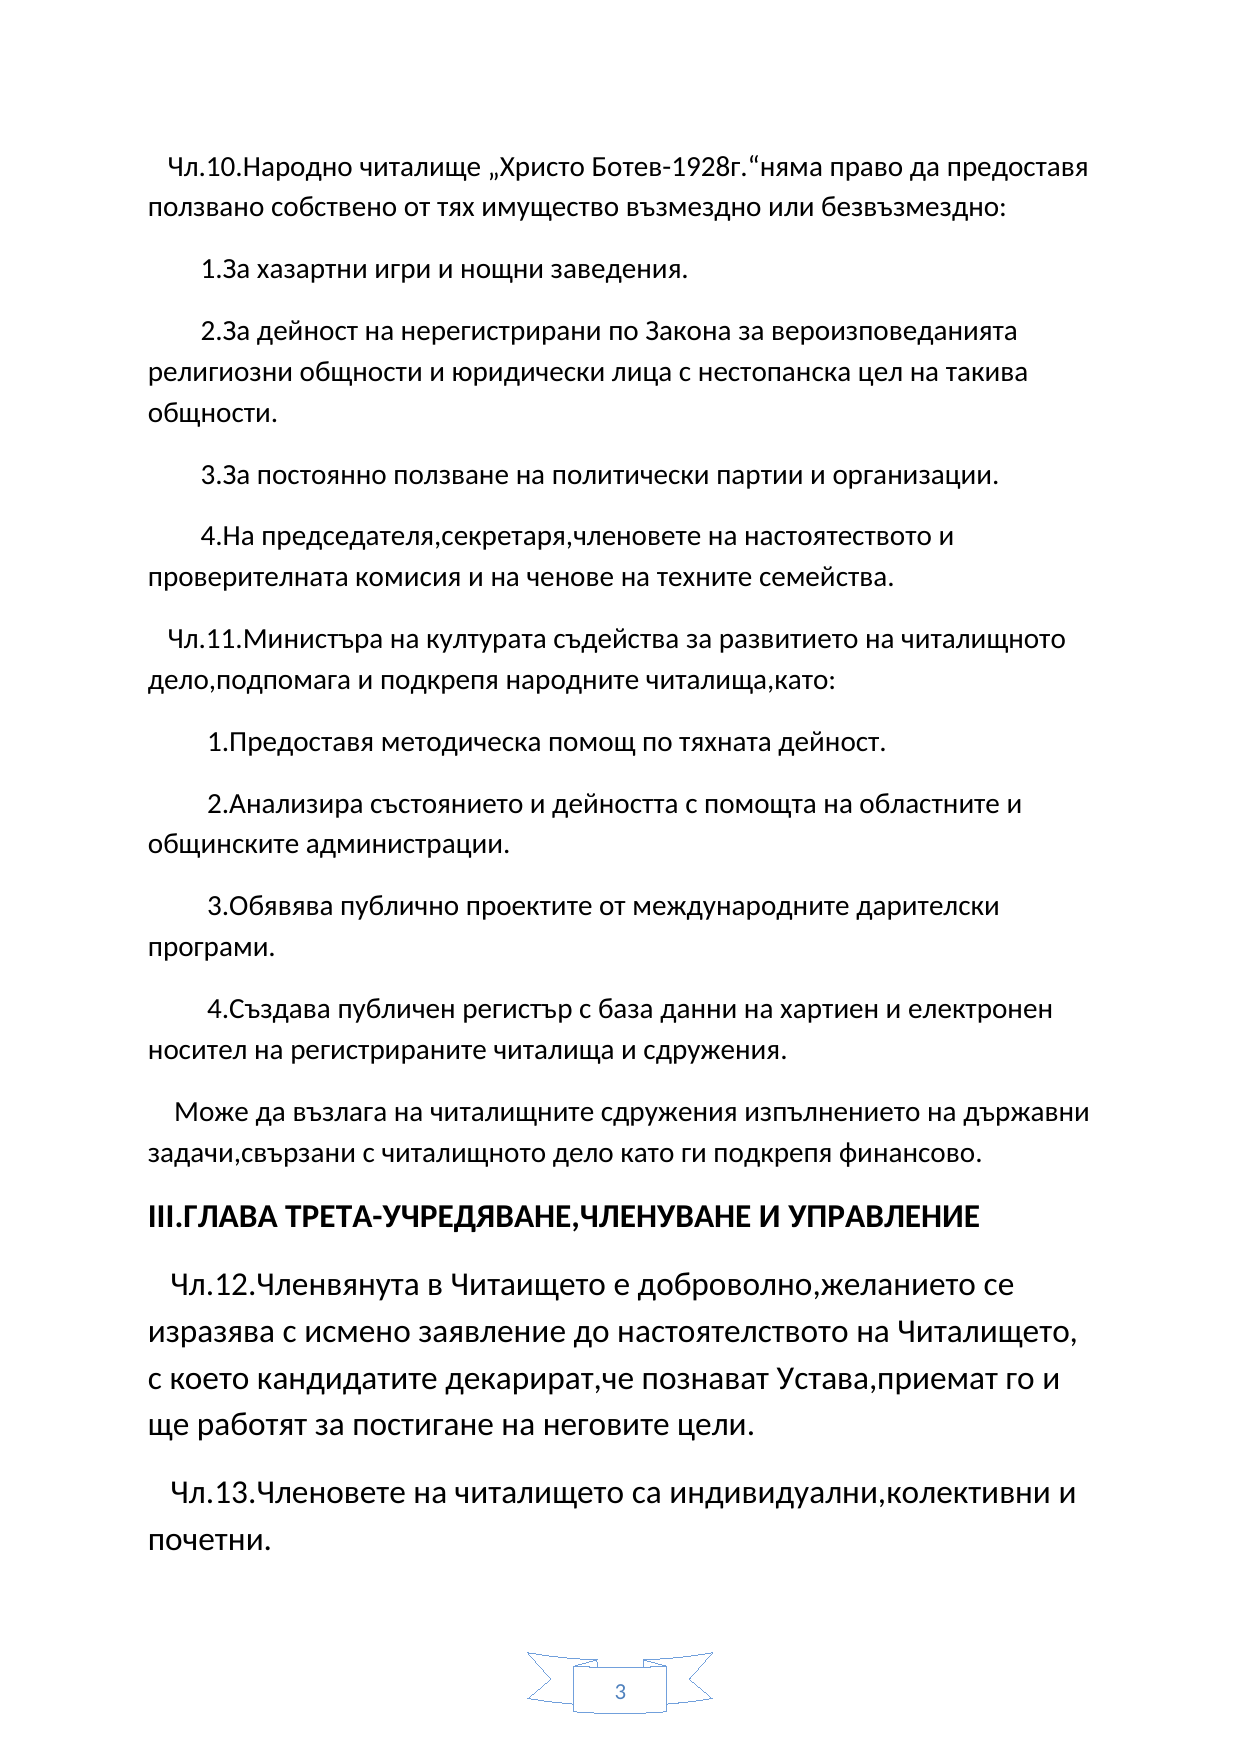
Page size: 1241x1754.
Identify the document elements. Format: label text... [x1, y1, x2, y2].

text 3.За постоянно ползване на политически партии и организации. [148, 456, 1093, 491]
text 1.Предоставя методическа помощ по тяхната дейност. [148, 723, 1093, 758]
text 2.Анализира състоянието и дейността с помощта на областните и общинските администрации. [148, 785, 1093, 861]
text Чл.13.Членовете на читалището са индивидуални,колективни и почетни. [148, 1471, 1093, 1558]
text Чл.10.Народно читалище „Христо Ботев-1928г.“няма право да предоставя ползвано собствено от тях имущество възмездно или безвъзмездно: [148, 148, 1093, 224]
text 3.Обявява публично проектите от международните дарителски програми. [148, 887, 1093, 964]
text III.ГЛАВА ТРЕТА-УЧРЕДЯВАНЕ,ЧЛЕНУВАНЕ И УПРАВЛЕНИЕ [148, 1196, 1093, 1236]
text Може да възлага на читалищните сдружения изпълнението на държавни задачи,свързани с читалищното дело като ги подкрепя финансово. [148, 1093, 1093, 1169]
text Чл.11.Министъра на културата съдейства за развитието на читалищното дело,подпомага и подкрепя народните читалища,като: [148, 620, 1093, 697]
text 1.За хазартни игри и нощни заведения. [148, 250, 1093, 286]
text 2.За дейност на нерегистрирани по Закона за вероизповеданията религиозни общности и юридически лица с нестопанска цел на такива общности. [148, 312, 1093, 429]
text 4.На председателя,секретаря,членовете на настоятеството и проверителната комисия и на ченове на техните семейства. [148, 517, 1093, 594]
text Чл.12.Членвянута в Читаището е доброволно,желанието се изразява с исмено заявление до настоятелството на Читалището, с което кандидатите декарират,че познават Устава,приемат го и ще работят за постигане на неговите цели. [148, 1263, 1093, 1444]
text 4.Създава публичен регистър с база данни на хартиен и електронен носител на регистрираните читалища и сдружения. [148, 990, 1093, 1067]
